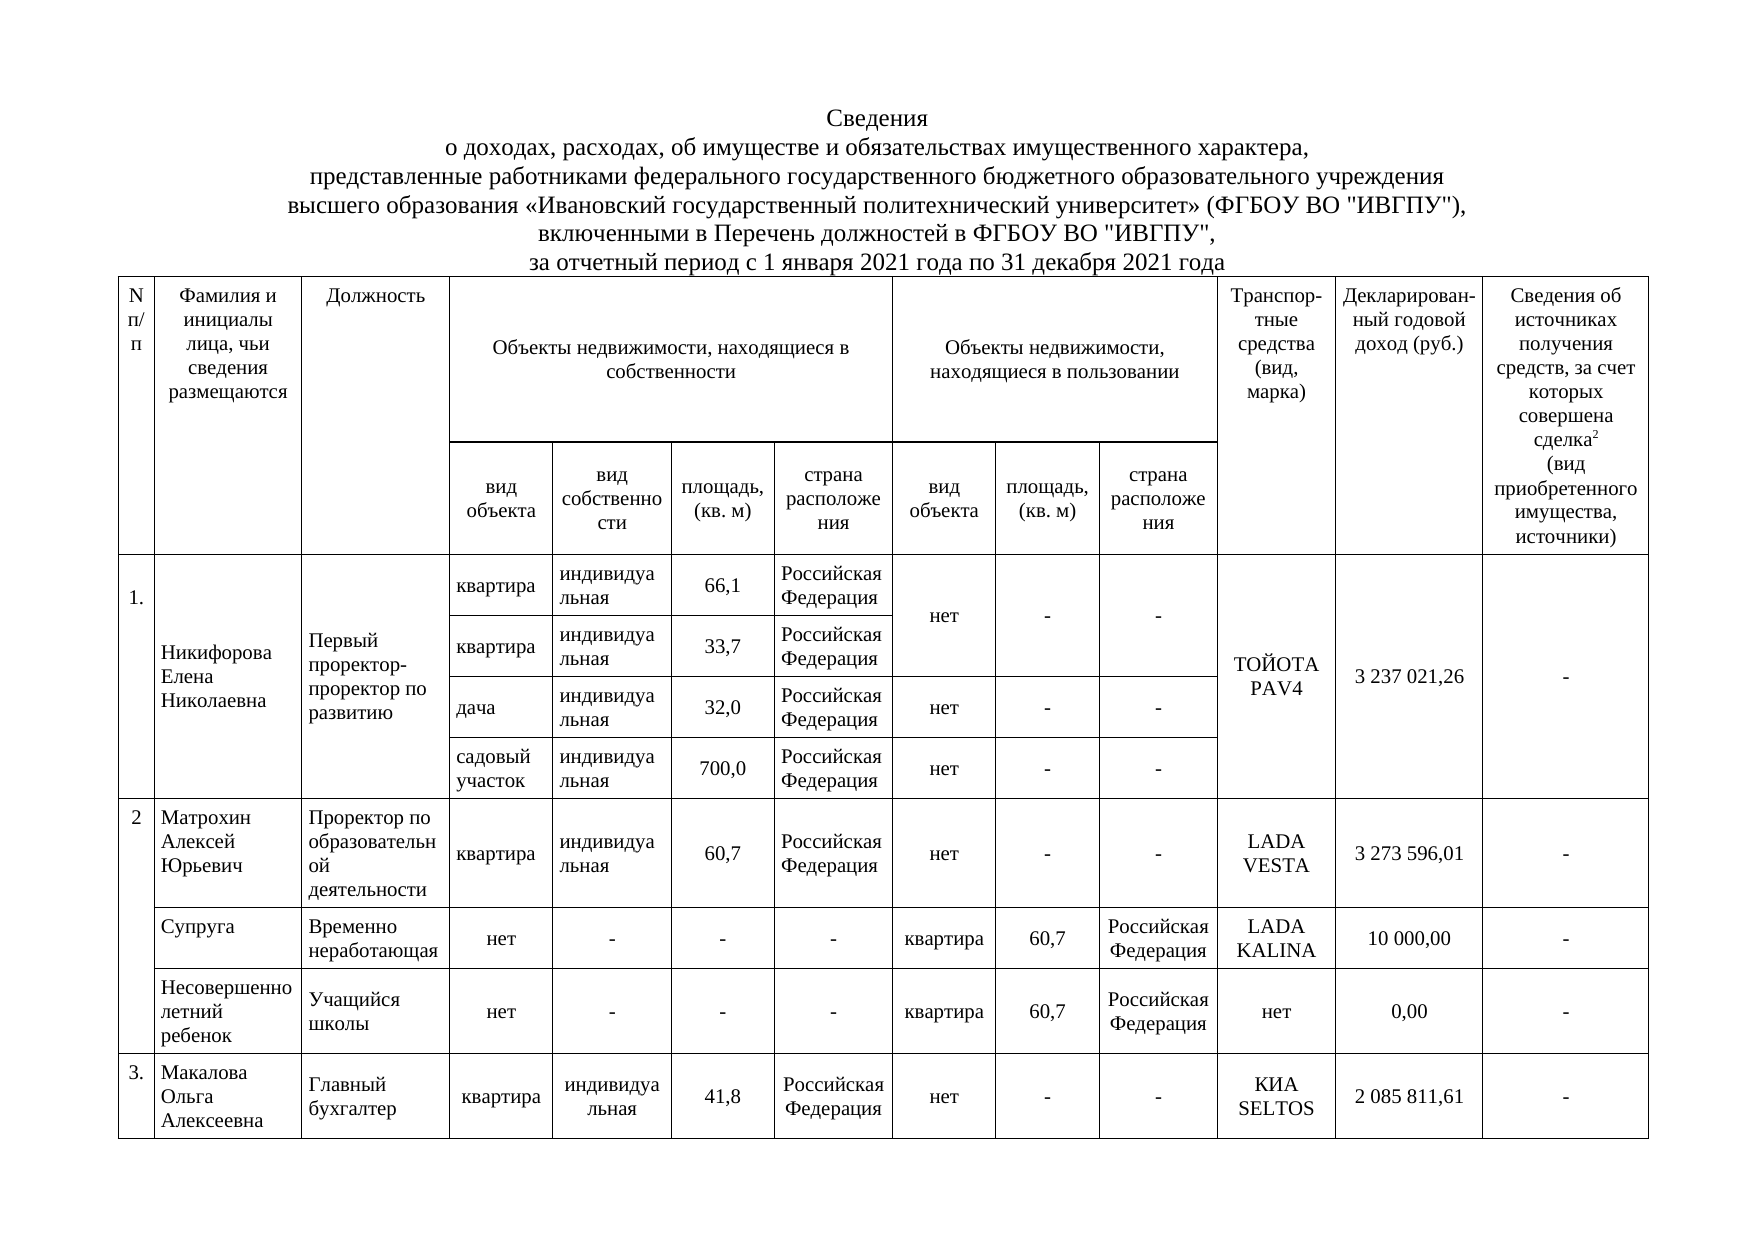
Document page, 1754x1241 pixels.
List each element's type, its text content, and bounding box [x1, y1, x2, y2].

table_cell - [1483, 969, 1648, 1053]
table_cell - [1483, 799, 1648, 907]
table_cell - [1100, 1054, 1217, 1138]
table_cell Российская Федерация [775, 677, 892, 737]
table_cell Российская Федерация [775, 616, 892, 676]
text представленные работниками федерального государственного бюджетного образовательного учреждения [118, 161, 1636, 190]
table_cell вид собственности [553, 443, 671, 553]
table_cell индивидуальная [553, 677, 671, 737]
table_cell площадь, (кв. м) [996, 443, 1099, 553]
table_cell 33,7 [672, 616, 774, 676]
table_cell ТОЙОТА РАV4 [1218, 555, 1335, 798]
table_cell Временно неработающая [302, 908, 449, 968]
table_cell Российская Федерация [775, 555, 892, 614]
table_cell нет [450, 908, 552, 968]
text высшего образования «Ивановский государственный политехнический университет» (ФГБОУ ВО "ИВГПУ"), [118, 190, 1636, 218]
table_cell - [1100, 555, 1217, 676]
table_cell 10 000,00 [1336, 908, 1482, 968]
table_cell Российская Федерация [775, 799, 892, 907]
table_cell квартира [450, 555, 552, 614]
table_cell - [672, 969, 774, 1053]
table_cell - [1100, 799, 1217, 907]
table_cell - [1100, 738, 1217, 798]
table_cell площадь, (кв. м) [672, 443, 774, 553]
table_cell садовый участок [450, 738, 552, 798]
table_cell индивидуальная [553, 1054, 671, 1138]
table_cell Учащийся школы [302, 969, 449, 1053]
table_cell Российская Федерация [1100, 908, 1217, 968]
table_cell Российская Федерация [775, 738, 892, 798]
table_cell нет [893, 677, 995, 737]
table_cell - [553, 969, 671, 1053]
table_header Объекты недвижимости, находящиеся в собственности [450, 277, 892, 441]
table_cell КИА SELTOS [1218, 1054, 1335, 1138]
table_cell Российская Федерация [1100, 969, 1217, 1053]
table_cell - [1483, 555, 1648, 798]
table_cell - [775, 908, 892, 968]
table_cell индивидуальная [553, 738, 671, 798]
table_cell Никифорова Елена Николаевна [155, 555, 301, 798]
table_cell 1. [119, 555, 154, 798]
table_cell 2 085 811,61 [1336, 1054, 1482, 1138]
table_cell 60,7 [672, 799, 774, 907]
table_cell страна расположения [775, 443, 892, 553]
table_cell - [672, 908, 774, 968]
table_cell 3 273 596,01 [1336, 799, 1482, 907]
table_cell 66,1 [672, 555, 774, 614]
table_cell нет [893, 799, 995, 907]
table_cell 700,0 [672, 738, 774, 798]
table_header Декларирован-ный годовой доход (руб.) [1336, 277, 1482, 553]
table_cell - [553, 908, 671, 968]
table_cell Российская Федерация [775, 1054, 892, 1138]
text за отчетный период с 1 января 2021 года по 31 декабря 2021 года [118, 247, 1636, 276]
table_cell страна расположения [1100, 443, 1217, 553]
text Сведения [118, 103, 1636, 132]
table_cell индивидуальная [553, 555, 671, 614]
table_cell - [1100, 677, 1217, 737]
table_cell 2 [119, 799, 154, 1053]
table_cell - [996, 738, 1099, 798]
table_cell Первый проректор-проректор по развитию [302, 555, 449, 798]
table_cell индивидуальная [553, 799, 671, 907]
table_cell Матрохин Алексей Юрьевич [155, 799, 301, 907]
table_cell - [1483, 908, 1648, 968]
table_cell квартира [450, 616, 552, 676]
table_cell нет [1218, 969, 1335, 1053]
table_cell - [1483, 1054, 1648, 1138]
text включенными в Перечень должностей в ФГБОУ ВО "ИВГПУ", [118, 218, 1636, 247]
table_cell 3. [119, 1054, 154, 1138]
table_cell 60,7 [996, 908, 1099, 968]
table_cell квартира [893, 969, 995, 1053]
table_cell Главный бухгалтер [302, 1054, 449, 1138]
table_cell 0,00 [1336, 969, 1482, 1053]
table_cell 60,7 [996, 969, 1099, 1053]
table_cell вид объекта [893, 443, 995, 553]
table_header Сведения об источниках получения средств, за счет которых совершена сделка2 (вид приобретенного имущества, источники) [1483, 277, 1648, 553]
table_cell Макалова Ольга Алексеевна [155, 1054, 301, 1138]
table_cell квартира [450, 799, 552, 907]
table_cell нет [893, 738, 995, 798]
table_cell вид объекта [450, 443, 552, 553]
table_cell нет [893, 1054, 995, 1138]
table_cell LADA KALINA [1218, 908, 1335, 968]
table_header N п/п [119, 277, 154, 553]
table_cell индивидуальная [553, 616, 671, 676]
table_header Должность [302, 277, 449, 553]
table_cell Несовершенно летний ребенок [155, 969, 301, 1053]
table_cell - [775, 969, 892, 1053]
table_cell квартира [893, 908, 995, 968]
table_header Объекты недвижимости, находящиеся в пользовании [893, 277, 1217, 441]
table_cell Супруга [155, 908, 301, 968]
table_cell нет [450, 969, 552, 1053]
table_cell Проректор по образовательной деятельности [302, 799, 449, 907]
table_cell 41,8 [672, 1054, 774, 1138]
table_cell 32,0 [672, 677, 774, 737]
table_cell нет [893, 555, 995, 676]
table_header Фамилия и инициалы лица, чьи сведения размещаются [155, 277, 301, 553]
text о доходах, расходах, об имуществе и обязательствах имущественного характера, [118, 132, 1636, 161]
table_header Транспор-тные средства (вид, марка) [1218, 277, 1335, 553]
table_cell квартира [450, 1054, 552, 1138]
table_cell дача [450, 677, 552, 737]
table_cell - [996, 799, 1099, 907]
table_cell 3 237 021,26 [1336, 555, 1482, 798]
table_cell - [996, 1054, 1099, 1138]
table_cell - [996, 555, 1099, 676]
table_cell LADA VESTA [1218, 799, 1335, 907]
table_cell - [996, 677, 1099, 737]
